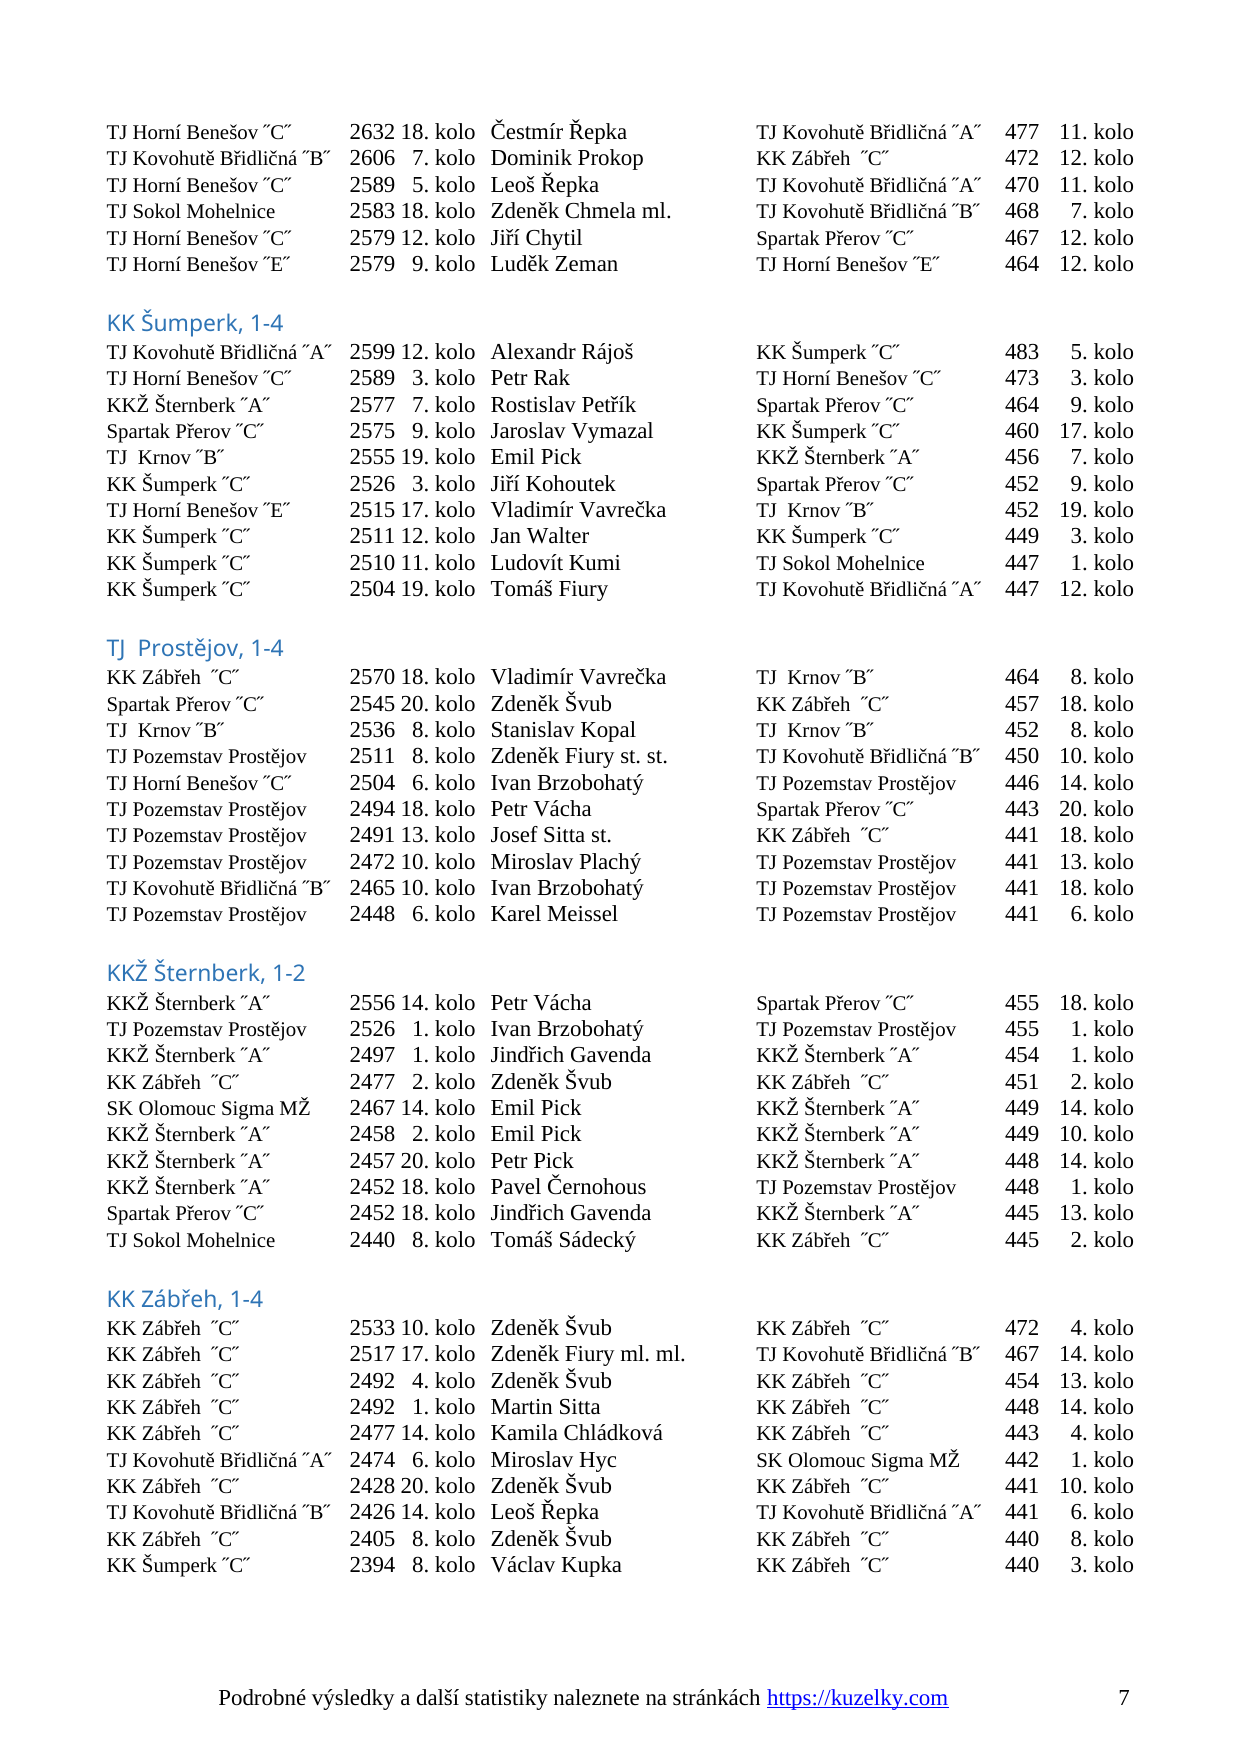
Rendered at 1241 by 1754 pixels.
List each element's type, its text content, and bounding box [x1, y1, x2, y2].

text TJ Pozemstav Prostějov 2511 8. kolo Zdeněk Fiury st. st. TJ Kovohutě Břidličná ˝B˝ 450 10. kolo [106, 742, 1134, 769]
text KK Zábřeh ˝C˝ 2405 8. kolo Zdeněk Švub KK Zábřeh ˝C˝ 440 8. kolo [106, 1525, 1134, 1551]
text Spartak Přerov ˝C˝ 2545 20. kolo Zdeněk Švub KK Zábřeh ˝C˝ 457 18. kolo [106, 690, 1134, 716]
text KK Šumperk ˝C˝ 2504 19. kolo Tomáš Fiury TJ Kovohutě Břidličná ˝A˝ 447 12. kolo [106, 575, 1134, 602]
text TJ Horní Benešov ˝E˝ 2579 9. kolo Luděk Zeman TJ Horní Benešov ˝E˝ 464 12. kolo [106, 250, 1134, 276]
text KKŽ Šternberk ˝A˝ 2452 18. kolo Pavel Černohous TJ Pozemstav Prostějov 448 1. kolo [106, 1173, 1134, 1199]
subtitle TJ Prostějov, 1-4 [106, 632, 1134, 663]
text KK Zábřeh ˝C˝ 2492 4. kolo Zdeněk Švub KK Zábřeh ˝C˝ 454 13. kolo [106, 1367, 1134, 1393]
text KK Zábřeh ˝C˝ 2477 2. kolo Zdeněk Švub KK Zábřeh ˝C˝ 451 2. kolo [106, 1068, 1134, 1094]
text KK Šumperk ˝C˝ 2526 3. kolo Jiří Kohoutek Spartak Přerov ˝C˝ 452 9. kolo [106, 470, 1134, 496]
subtitle KK Šumperk, 1-4 [106, 307, 1134, 338]
text TJ Kovohutě Břidličná ˝A˝ 2599 12. kolo Alexandr Rájoš KK Šumperk ˝C˝ 483 5. kolo [106, 338, 1134, 364]
text KK Šumperk ˝C˝ 2394 8. kolo Václav Kupka KK Zábřeh ˝C˝ 440 3. kolo [106, 1551, 1134, 1577]
text KK Šumperk ˝C˝ 2511 12. kolo Jan Walter KK Šumperk ˝C˝ 449 3. kolo [106, 522, 1134, 549]
text KK Zábřeh ˝C˝ 2570 18. kolo Vladimír Vavrečka TJ Krnov ˝B˝ 464 8. kolo [106, 663, 1134, 690]
text KK Šumperk ˝C˝ 2510 11. kolo Ludovít Kumi TJ Sokol Mohelnice 447 1. kolo [106, 549, 1134, 575]
text KKŽ Šternberk ˝A˝ 2457 20. kolo Petr Pick KKŽ Šternberk ˝A˝ 448 14. kolo [106, 1147, 1134, 1173]
text TJ Horní Benešov ˝C˝ 2632 18. kolo Čestmír Řepka TJ Kovohutě Břidličná ˝A˝ 477 11. kolo [106, 118, 1134, 144]
subtitle KK Zábřeh, 1-4 [106, 1283, 1134, 1314]
text TJ Krnov ˝B˝ 2536 8. kolo Stanislav Kopal TJ Krnov ˝B˝ 452 8. kolo [106, 716, 1134, 742]
text TJ Pozemstav Prostějov 2494 18. kolo Petr Vácha Spartak Přerov ˝C˝ 443 20. kolo [106, 795, 1134, 821]
text KK Zábřeh ˝C˝ 2428 20. kolo Zdeněk Švub KK Zábřeh ˝C˝ 441 10. kolo [106, 1472, 1134, 1498]
text Spartak Přerov ˝C˝ 2575 9. kolo Jaroslav Vymazal KK Šumperk ˝C˝ 460 17. kolo [106, 417, 1134, 443]
text TJ Sokol Mohelnice 2440 8. kolo Tomáš Sádecký KK Zábřeh ˝C˝ 445 2. kolo [106, 1226, 1134, 1252]
text KK Zábřeh ˝C˝ 2517 17. kolo Zdeněk Fiury ml. ml. TJ Kovohutě Břidličná ˝B˝ 467 14. kolo [106, 1340, 1134, 1367]
text SK Olomouc Sigma MŽ 2467 14. kolo Emil Pick KKŽ Šternberk ˝A˝ 449 14. kolo [106, 1094, 1134, 1120]
text TJ Kovohutě Břidličná ˝A˝ 2474 6. kolo Miroslav Hyc SK Olomouc Sigma MŽ 442 1. kolo [106, 1446, 1134, 1472]
text KKŽ Šternberk ˝A˝ 2497 1. kolo Jindřich Gavenda KKŽ Šternberk ˝A˝ 454 1. kolo [106, 1041, 1134, 1068]
text TJ Horní Benešov ˝C˝ 2589 5. kolo Leoš Řepka TJ Kovohutě Břidličná ˝A˝ 470 11. kolo [106, 171, 1134, 197]
text KKŽ Šternberk ˝A˝ 2556 14. kolo Petr Vácha Spartak Přerov ˝C˝ 455 18. kolo [106, 989, 1134, 1015]
text KK Zábřeh ˝C˝ 2492 1. kolo Martin Sitta KK Zábřeh ˝C˝ 448 14. kolo [106, 1393, 1134, 1419]
text TJ Kovohutě Břidličná ˝B˝ 2465 10. kolo Ivan Brzobohatý TJ Pozemstav Prostějov 441 18. kolo [106, 874, 1134, 901]
text TJ Krnov ˝B˝ 2555 19. kolo Emil Pick KKŽ Šternberk ˝A˝ 456 7. kolo [106, 443, 1134, 470]
text TJ Kovohutě Břidličná ˝B˝ 2426 14. kolo Leoš Řepka TJ Kovohutě Břidličná ˝A˝ 441 6. kolo [106, 1498, 1134, 1525]
text TJ Pozemstav Prostějov 2491 13. kolo Josef Sitta st. KK Zábřeh ˝C˝ 441 18. kolo [106, 821, 1134, 848]
text TJ Horní Benešov ˝C˝ 2589 3. kolo Petr Rak TJ Horní Benešov ˝C˝ 473 3. kolo [106, 364, 1134, 391]
text TJ Horní Benešov ˝C˝ 2504 6. kolo Ivan Brzobohatý TJ Pozemstav Prostějov 446 14. kolo [106, 769, 1134, 795]
text TJ Horní Benešov ˝E˝ 2515 17. kolo Vladimír Vavrečka TJ Krnov ˝B˝ 452 19. kolo [106, 496, 1134, 522]
text TJ Sokol Mohelnice 2583 18. kolo Zdeněk Chmela ml. TJ Kovohutě Břidličná ˝B˝ 468 7. kolo [106, 197, 1134, 223]
text KKŽ Šternberk ˝A˝ 2458 2. kolo Emil Pick KKŽ Šternberk ˝A˝ 449 10. kolo [106, 1120, 1134, 1147]
text TJ Pozemstav Prostějov 2448 6. kolo Karel Meissel TJ Pozemstav Prostějov 441 6. kolo [106, 901, 1134, 927]
text TJ Pozemstav Prostějov 2526 1. kolo Ivan Brzobohatý TJ Pozemstav Prostějov 455 1. kolo [106, 1015, 1134, 1041]
text Spartak Přerov ˝C˝ 2452 18. kolo Jindřich Gavenda KKŽ Šternberk ˝A˝ 445 13. kolo [106, 1199, 1134, 1226]
text KKŽ Šternberk ˝A˝ 2577 7. kolo Rostislav Petřík Spartak Přerov ˝C˝ 464 9. kolo [106, 391, 1134, 417]
text TJ Kovohutě Břidličná ˝B˝ 2606 7. kolo Dominik Prokop KK Zábřeh ˝C˝ 472 12. kolo [106, 144, 1134, 171]
text KK Zábřeh ˝C˝ 2533 10. kolo Zdeněk Švub KK Zábřeh ˝C˝ 472 4. kolo [106, 1314, 1134, 1340]
text TJ Horní Benešov ˝C˝ 2579 12. kolo Jiří Chytil Spartak Přerov ˝C˝ 467 12. kolo [106, 223, 1134, 250]
text TJ Pozemstav Prostějov 2472 10. kolo Miroslav Plachý TJ Pozemstav Prostějov 441 13. kolo [106, 848, 1134, 874]
text KK Zábřeh ˝C˝ 2477 14. kolo Kamila Chládková KK Zábřeh ˝C˝ 443 4. kolo [106, 1419, 1134, 1446]
subtitle KKŽ Šternberk, 1-2 [106, 957, 1134, 989]
